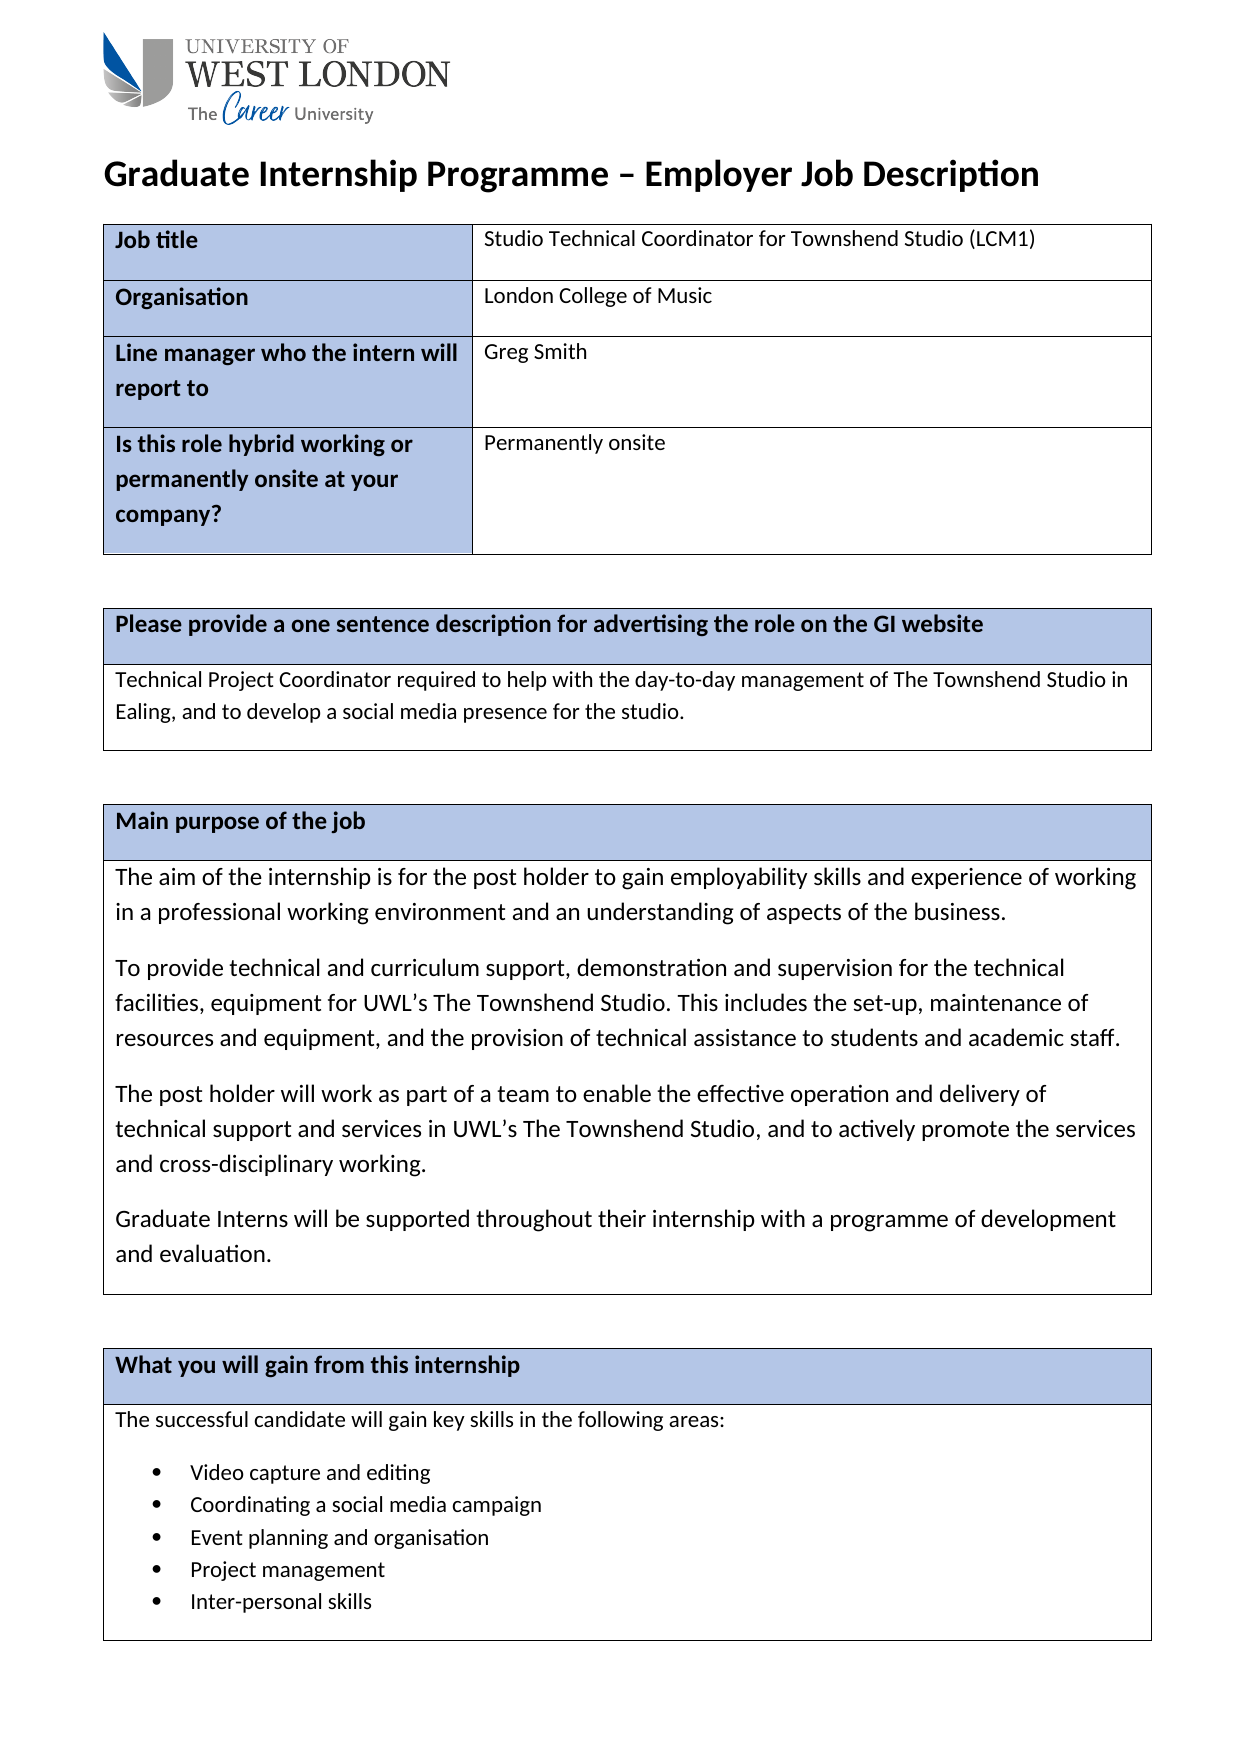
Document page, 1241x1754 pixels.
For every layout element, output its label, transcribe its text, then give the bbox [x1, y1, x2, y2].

table_cell London College of Music [473, 281, 1151, 336]
picture [103, 32, 451, 125]
table_header Job title [104, 225, 472, 280]
table_cell Technical Project Coordinator required to help with the day-to-day management of The Townshend Studio in Ealing, and to develop a social media presence for the studio. [104, 665, 1151, 750]
table_header Please provide a one sentence description for advertising the role on the GI website [104, 609, 1151, 664]
table_header Main purpose of the job [104, 805, 1151, 860]
table_cell Line manager who the intern will report to [104, 337, 472, 427]
table_header What you will gain from this internship [104, 1349, 1151, 1404]
table_cell The successful candidate will gain key skills in the following areas: Video capture and editing Coordinating a social media campaign Event planning and organisation Project management Inter-personal skills [104, 1405, 1151, 1640]
table_cell Greg Smith [473, 337, 1151, 427]
table_header Studio Technical Coordinator for Townshend Studio (LCM1) [473, 225, 1151, 280]
table_cell Is this role hybrid working or permanently onsite at your company? [104, 428, 472, 553]
table_cell Permanently onsite [473, 428, 1151, 553]
text Graduate Internship Programme – Employer Job Description [103, 150, 1152, 196]
table_cell The aim of the internship is for the post holder to gain employability skills and experience of working in a professional working environment and an understanding of aspects of the business. To provide technical and curriculum support, demonstration and supervision for the technical facilities, equipment for UWL’s The Townshend Studio. This includes the set-up, maintenance of resources and equipment, and the provision of technical assistance to students and academic staff. The post holder will work as part of a team to enable the effective operation and delivery of technical support and services in UWL’s The Townshend Studio, and to actively promote the services and cross-disciplinary working. Graduate Interns will be supported throughout their internship with a programme of development and evaluation. [104, 861, 1151, 1294]
table_cell Organisation [104, 281, 472, 336]
